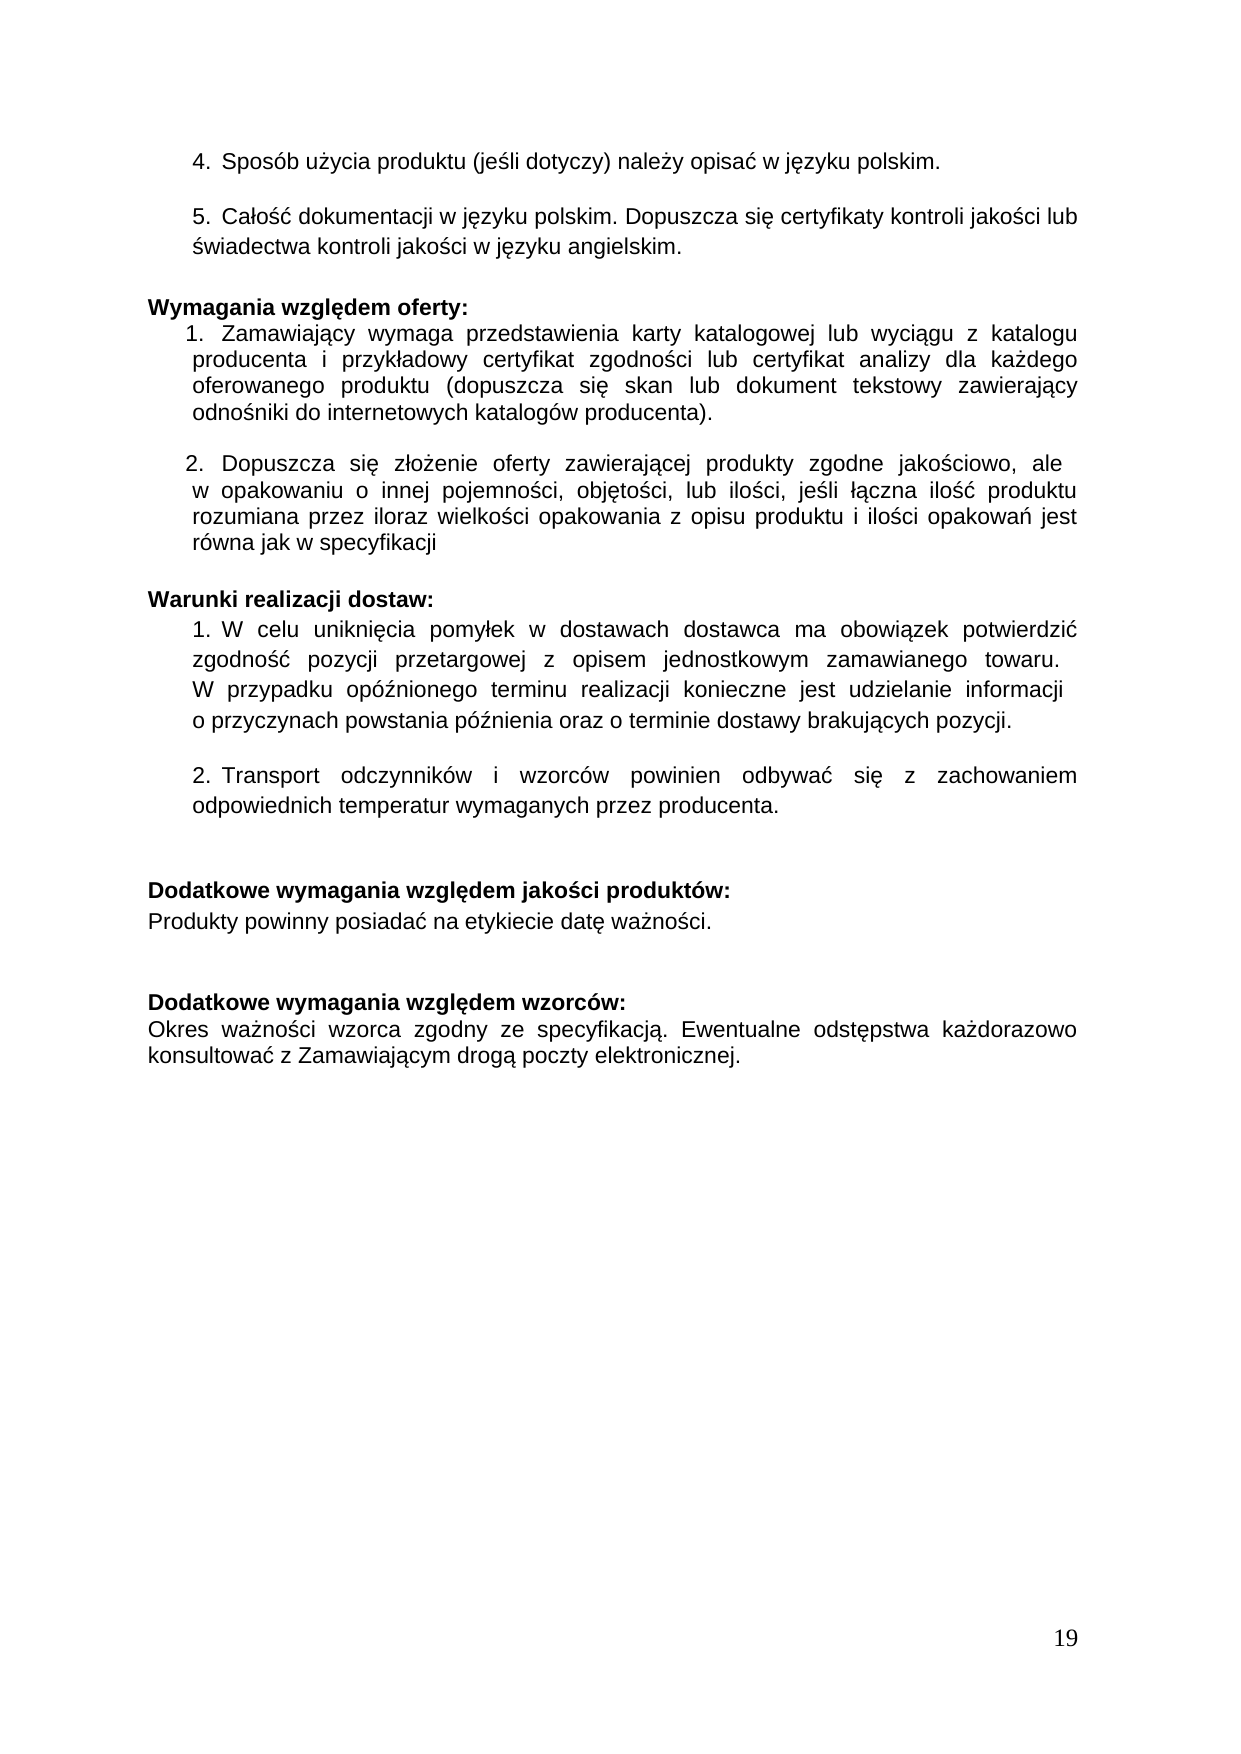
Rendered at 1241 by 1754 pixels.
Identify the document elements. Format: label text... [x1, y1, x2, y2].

list Zamawiający wymaga przedstawienia karty katalogowej lub wyciągu z katalogu producenta i przykładowy certyfikat zgodności lub certyfikat analizy dla każdego oferowanego produktu (dopuszcza się skan lub dokument tekstowy zawierający odnośniki do internetowych katalogów producenta). [185, 320, 1078, 425]
text Produkty powinny posiadać na etykiecie datę ważności. [148, 908, 1078, 934]
text Dodatkowe wymagania względem wzorców: [148, 989, 1078, 1016]
list Sposób użycia produktu (jeśli dotyczy) należy opisać w języku polskim. [192, 148, 1078, 174]
text Wymagania względem oferty: [148, 293, 1078, 320]
list Dopuszcza się złożenie oferty zawierającej produkty zgodne jakościowo, ale w opakowaniu o innej pojemności, objętości, lub ilości, jeśli łączna ilość produktu rozumiana przez iloraz wielkości opakowania z opisu produktu i ilości opakowań jest równa jak w specyfikacji [185, 450, 1078, 556]
list W celu uniknięcia pomyłek w dostawach dostawca ma obowiązek potwierdzić zgodność pozycji przetargowej z opisem jednostkowym zamawianego towaru. W przypadku opóźnionego terminu realizacji konieczne jest udzielanie informacji o przyczynach powstania późnienia oraz o terminie dostawy brakujących pozycji. [192, 616, 1078, 733]
list Transport odczynników i wzorców powinien odbywać się z zachowaniem odpowiednich temperatur wymaganych przez producenta. [192, 762, 1078, 818]
list Całość dokumentacji w języku polskim. Dopuszcza się certyfikaty kontroli jakości lub świadectwa kontroli jakości w języku angielskim. [192, 203, 1078, 259]
text Dodatkowe wymagania względem jakości produktów: [148, 877, 1078, 904]
text Warunki realizacji dostaw: [148, 586, 1078, 612]
text Okres ważności wzorca zgodny ze specyfikacją. Ewentualne odstępstwa każdorazowo konsultować z Zamawiającym drogą poczty elektronicznej. [148, 1016, 1078, 1068]
